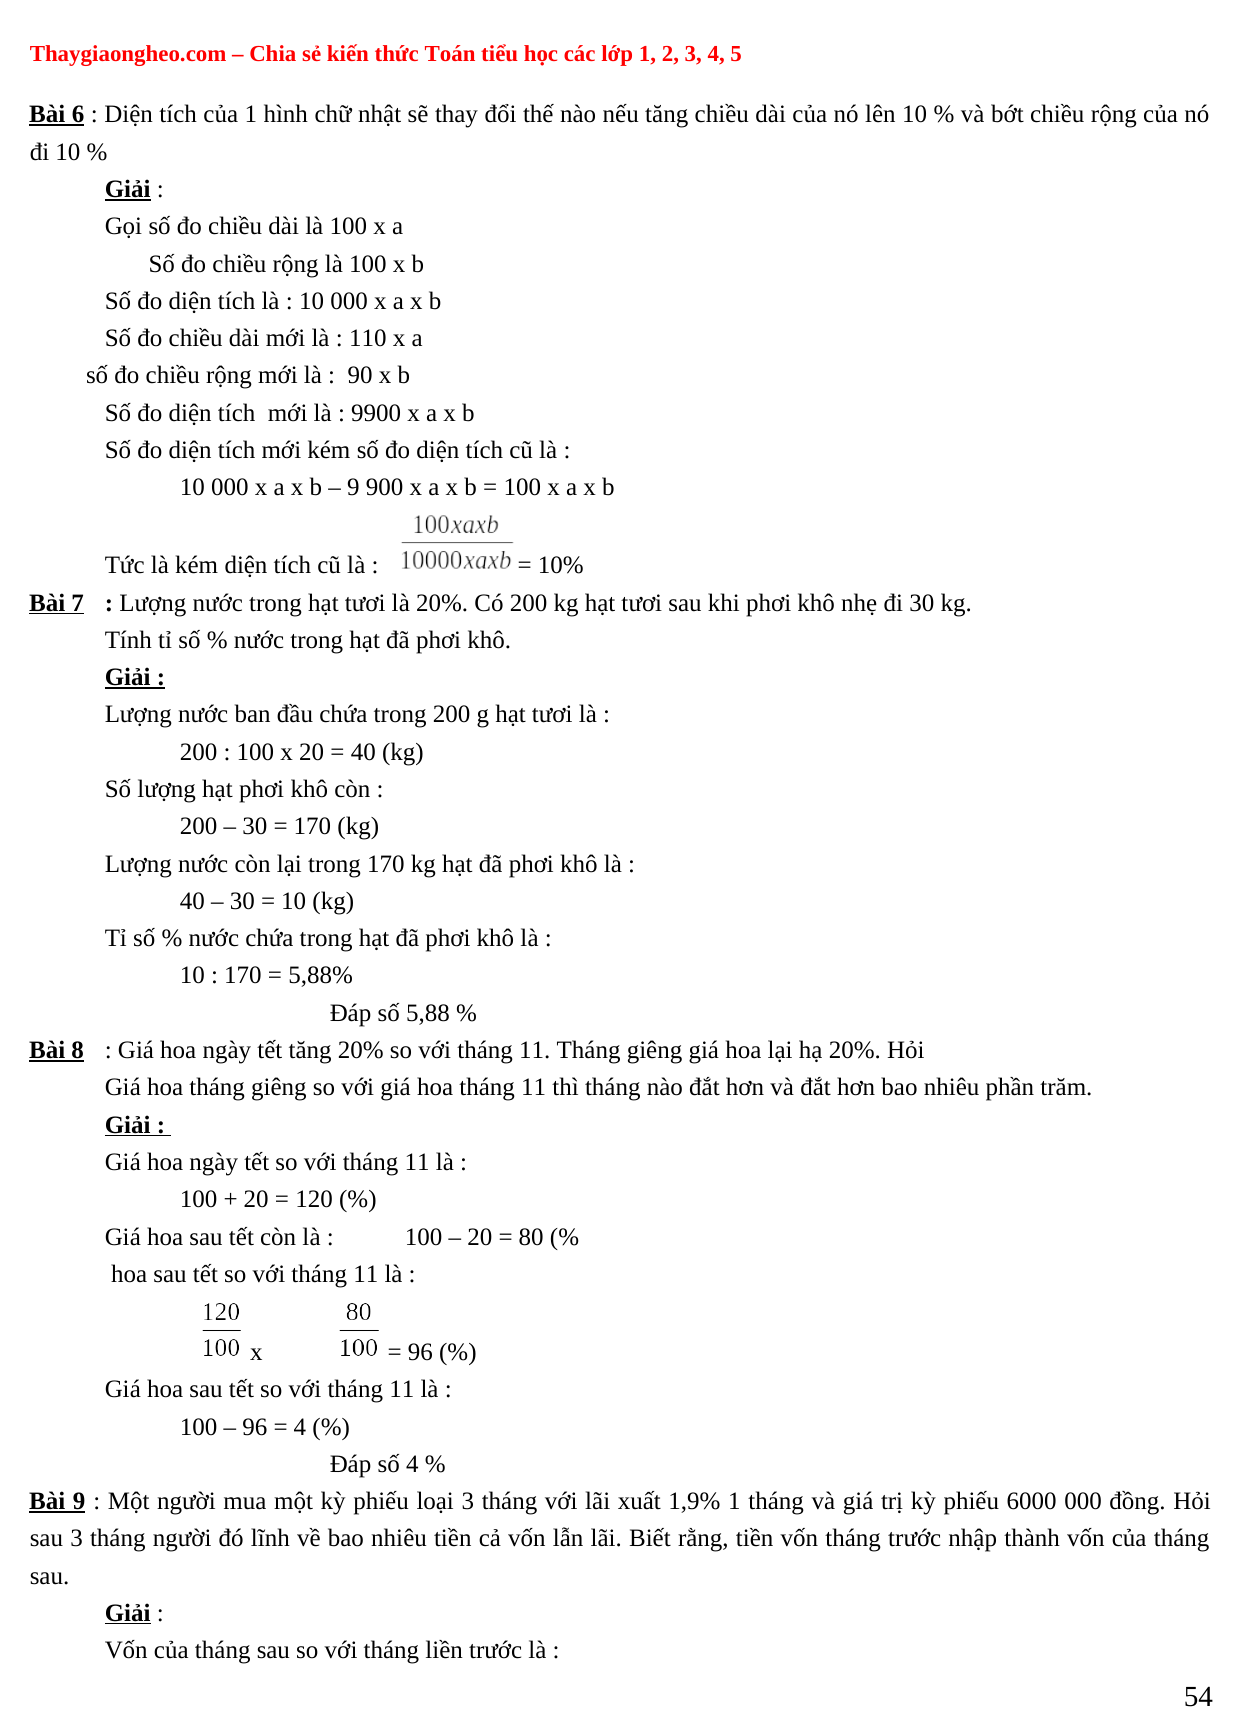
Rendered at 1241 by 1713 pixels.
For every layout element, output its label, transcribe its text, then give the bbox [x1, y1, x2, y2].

text Lượng nước ban đầu chứa trong 200 g hạt tươi là : [29, 699, 1213, 728]
text Giá hoa tháng giêng so với giá hoa tháng 11 thì tháng nào đắt hơn và đắt hơn bao nhiêu phần trăm. [29, 1072, 1213, 1101]
text Số đo diện tích mới kém số đo diện tích cũ là : [29, 435, 1213, 464]
text 10 000 x a x b – 9 900 x a x b = 100 x a x b [29, 472, 1213, 501]
text Tức là kém diện tích cũ là : = 10% [29, 510, 1213, 579]
text Đáp số 5,88 % [29, 998, 1213, 1027]
text Lượng nước còn lại trong 170 kg hạt đã phơi khô là : [29, 849, 1213, 877]
text hoa sau tết so với tháng 11 là : [29, 1259, 1213, 1288]
text số đo chiều rộng mới là : 90 x b [29, 361, 1213, 389]
text Bài 6 : Diện tích của 1 hình chữ nhật sẽ thay đổi thế nào nếu tăng chiều dài của nó lên 10 % và bớt chiều rộng của nó đi 10 % [29, 99, 1213, 166]
text Gọi số đo chiều dài là 100 x a [29, 211, 1213, 240]
text x = 96 (%) [104, 1296, 1213, 1366]
text Số đo chiều rộng là 100 x b [29, 249, 1213, 277]
text Vốn của tháng sau so với tháng liền trước là : [29, 1635, 1213, 1664]
text 10 : 170 = 5,88% [29, 961, 1213, 989]
text Bài 8 : Giá hoa ngày tết tăng 20% so với tháng 11. Tháng giêng giá hoa lại hạ 20%. Hỏi [29, 1035, 1213, 1064]
text Số lượng hạt phơi khô còn : [29, 774, 1213, 803]
text Bài 9 : Một người mua một kỳ phiếu loại 3 tháng với lãi xuất 1,9% 1 tháng và giá trị kỳ phiếu 6000 000 đồng. Hỏi sau 3 tháng người đó lĩnh về bao nhiêu tiền cả vốn lẫn lãi. Biết rằng, tiền vốn tháng trước nhập thành vốn của tháng sau. [29, 1486, 1213, 1589]
text 200 – 30 = 170 (kg) [29, 811, 1213, 840]
text Số đo diện tích mới là : 9900 x a x b [29, 398, 1213, 427]
text Giá hoa sau tết so với tháng 11 là : [29, 1374, 1213, 1403]
text Giá hoa ngày tết so với tháng 11 là : [29, 1147, 1213, 1176]
text 100 – 96 = 4 (%) [29, 1412, 1213, 1440]
text Đáp số 4 % [29, 1449, 1213, 1478]
text 200 : 100 x 20 = 40 (kg) [29, 737, 1213, 766]
text 100 + 20 = 120 (%) [29, 1184, 1213, 1213]
text Giải : [29, 174, 1213, 203]
text Số đo diện tích là : 10 000 x a x b [29, 286, 1213, 315]
text Tính tỉ số % nước trong hạt đã phơi khô. [29, 625, 1213, 654]
text Giải : [29, 662, 1213, 691]
text Tỉ số % nước chứa trong hạt đã phơi khô là : [29, 923, 1213, 952]
text Giải : [29, 1110, 1213, 1138]
text Giá hoa sau tết còn là : 100 – 20 = 80 (% [29, 1222, 1213, 1250]
text Giải : [29, 1598, 1213, 1627]
text Bài 7 : Lượng nước trong hạt tươi là 20%. Có 200 kg hạt tươi sau khi phơi khô nhẹ đi 30 kg. [29, 588, 1213, 616]
text 40 – 30 = 10 (kg) [29, 886, 1213, 915]
text Số đo chiều dài mới là : 110 x a [29, 323, 1213, 352]
